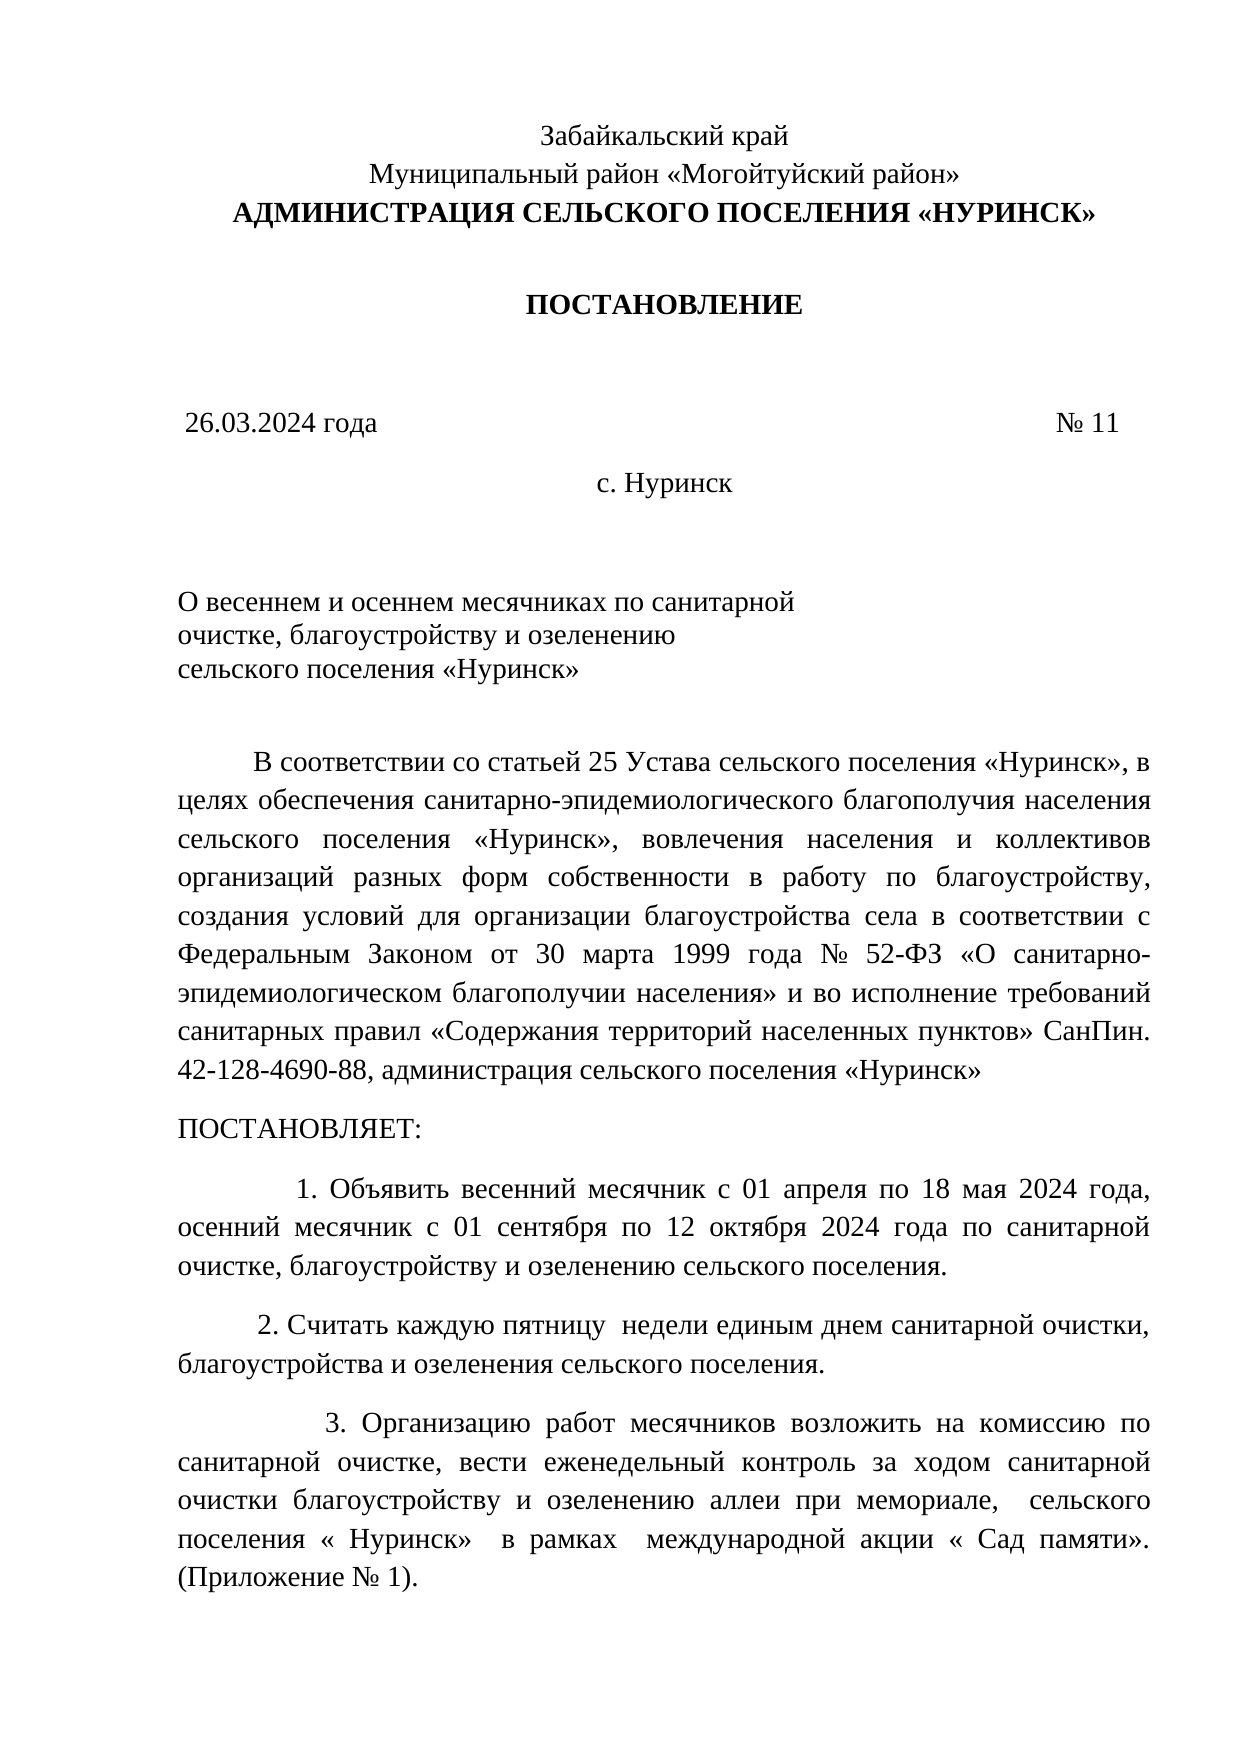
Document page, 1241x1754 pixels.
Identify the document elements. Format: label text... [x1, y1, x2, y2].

text Забайкальский край [177, 118, 1152, 152]
text В соответствии со статьей 25 Устава сельского поселения «Нуринск», в целях обеспечения санитарно-эпидемиологического благополучия населения сельского поселения «Нуринск», вовлечения населения и коллективов организаций разных форм собственности в работу по благоустройству, создания условий для организации благоустройства села в соответствии с Федеральным Законом от 30 марта 1999 года № 52-ФЗ «О санитарно-эпидемиологическом благополучии населения» и во исполнение требований санитарных правил «Содержания территорий населенных пунктов» СанПин. 42-128-4690-88, администрация сельского поселения «Нуринск» [177, 744, 1152, 1086]
text ПОСТАНОВЛЕНИЕ [177, 287, 1152, 320]
text Муниципальный район «Могойтуйский район» [177, 157, 1152, 190]
text с. Нуринск [177, 465, 1152, 498]
text 26.03.2024 года № 11 [177, 406, 1152, 439]
text 3. Организацию работ месячников возложить на комиссию по санитарной очистке, вести еженедельный контроль за ходом санитарной очистки благоустройству и озеленению аллеи при мемориале, сельского поселения « Нуринск» в рамках международной акции « Сад памяти». (Приложение № 1). [177, 1405, 1152, 1593]
text очистке, благоустройству и озеленению [177, 617, 1152, 651]
text ПОСТАНОВЛЯЕТ: [177, 1111, 1152, 1145]
text сельского поселения «Нуринск» [177, 651, 1152, 684]
text О весеннем и осеннем месячниках по санитарной [177, 584, 1152, 617]
text 2. Считать каждую пятницу недели единым днем санитарной очистки, благоустройства и озеленения сельского поселения. [177, 1307, 1152, 1379]
text АДМИНИСТРАЦИЯ СЕЛЬСКОГО ПОСЕЛЕНИЯ «НУРИНСК» [177, 195, 1152, 229]
text 1. Объявить весенний месячник с 01 апреля по 18 мая 2024 года, осенний месячник с 01 сентября по 12 октября 2024 года по санитарной очистке, благоустройству и озеленению сельского поселения. [177, 1171, 1152, 1281]
